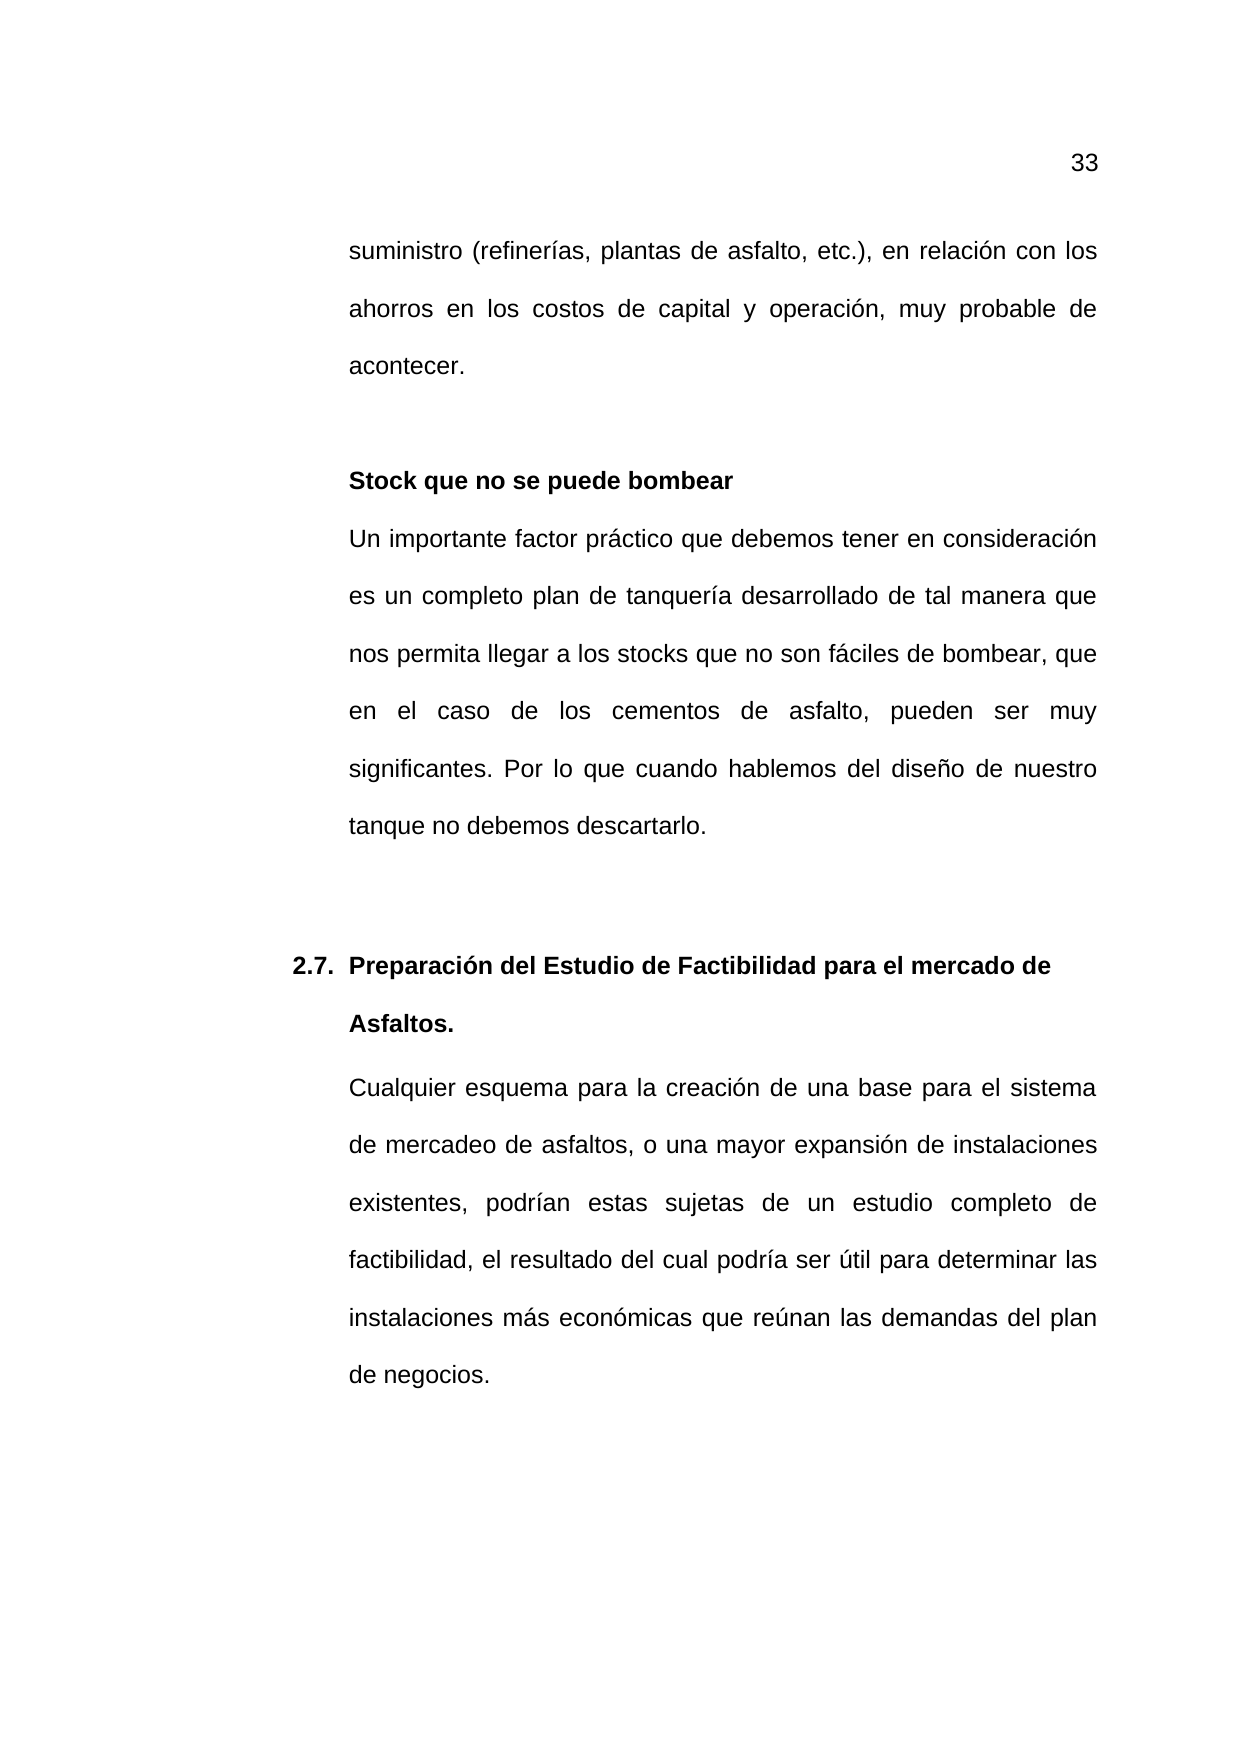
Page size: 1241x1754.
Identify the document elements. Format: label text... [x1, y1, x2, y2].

text Stock que no se puede bombear [275, 466, 1098, 495]
text Un importante factor práctico que debemos tener en consideración es un completo plan de tanquería desarrollado de tal manera que nos permita llegar a los stocks que no son fáciles de bombear, que en el caso de los cementos de asfalto, pueden ser muy significantes. Por lo que cuando hablemos del diseño de nuestro tanque no debemos descartarlo. [349, 524, 1098, 840]
subtitle Preparación del Estudio de Factibilidad para el mercado de Asfaltos. [292, 951, 1098, 1037]
text Cualquier esquema para la creación de una base para el sistema de mercadeo de asfaltos, o una mayor expansión de instalaciones existentes, podrían estas sujetas de un estudio completo de factibilidad, el resultado del cual podría ser útil para determinar las instalaciones más económicas que reúnan las demandas del plan de negocios. [349, 1072, 1098, 1389]
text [349, 236, 1098, 380]
